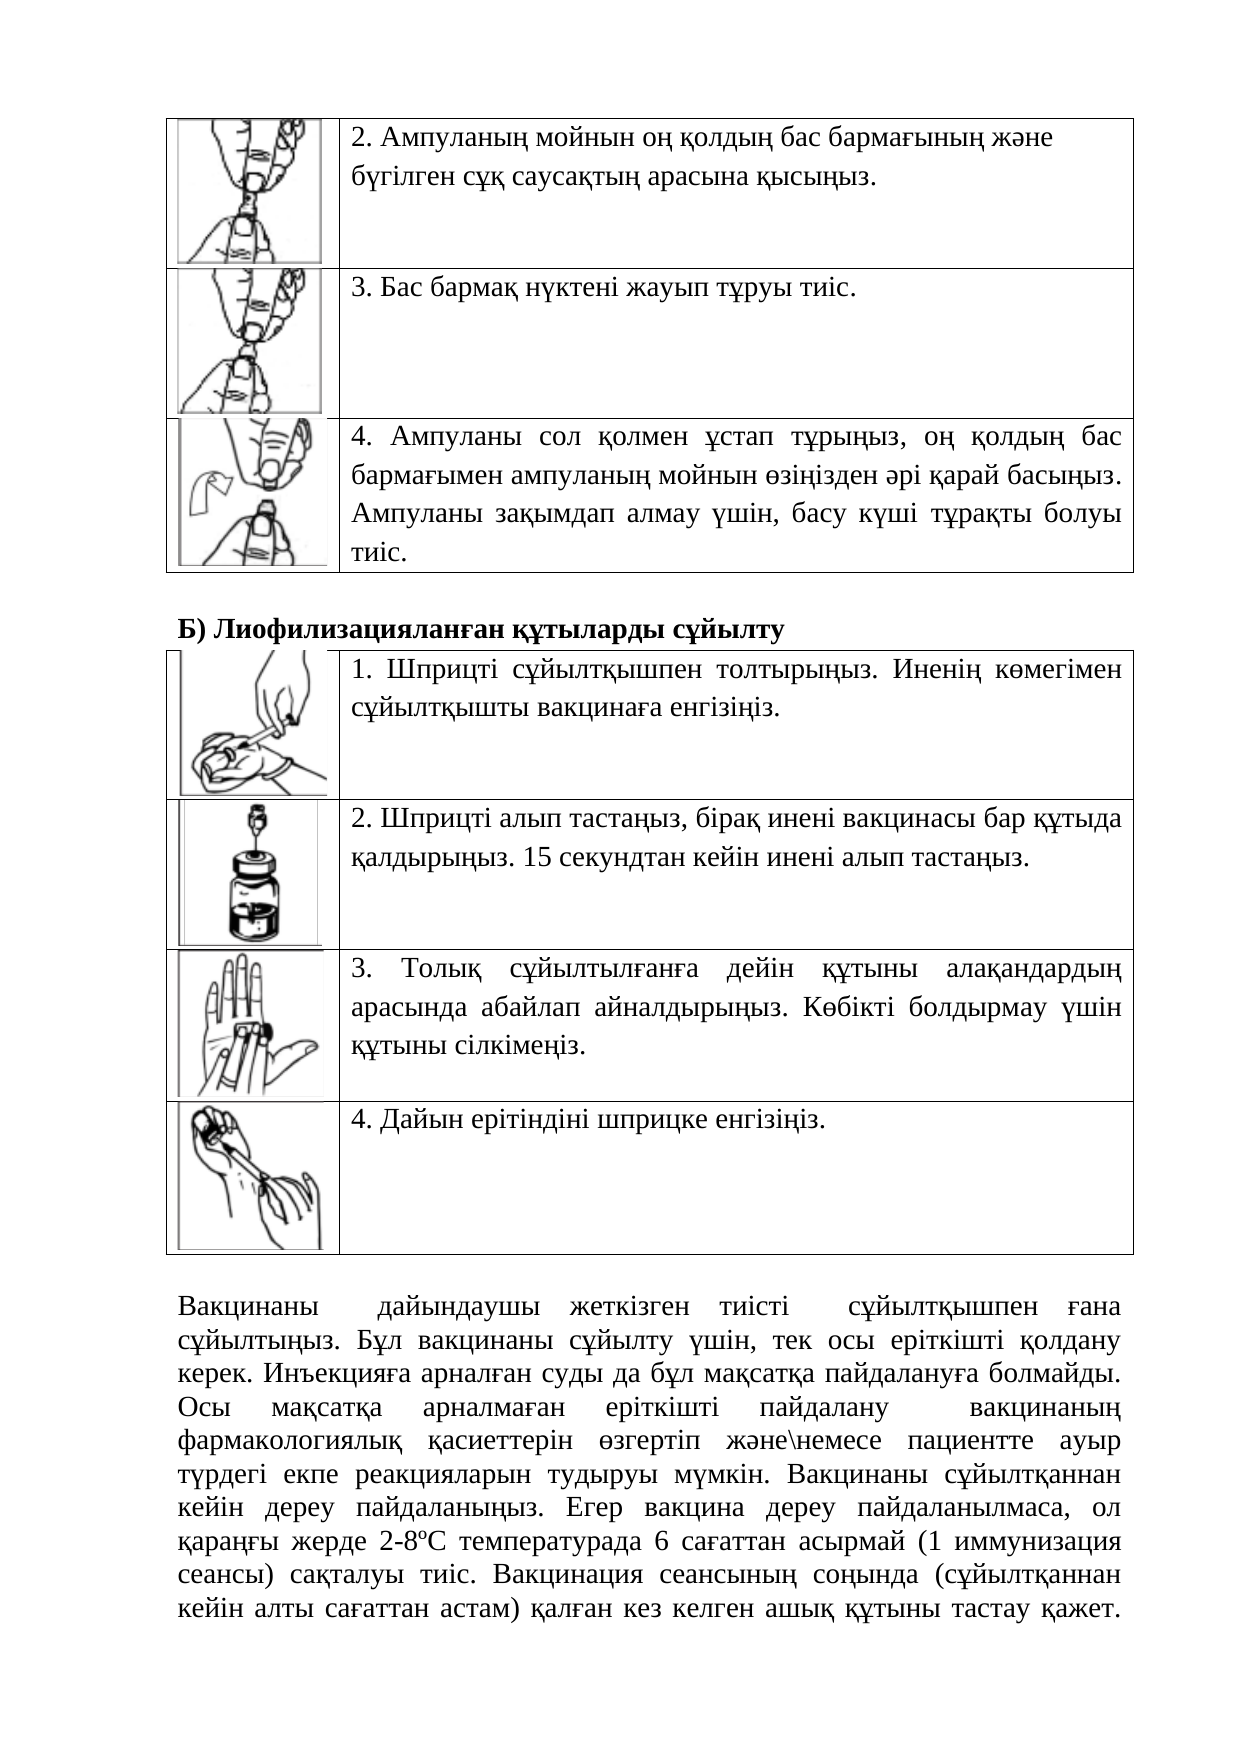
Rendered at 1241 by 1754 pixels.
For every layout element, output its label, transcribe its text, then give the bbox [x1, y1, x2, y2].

table_header [167, 651, 339, 799]
table_cell 3. Толық сұйылтылғанға дейін құтыны алақандардың арасында абайлап айналдырыңыз. Көбікті болдырмау үшін құтыны сілкімеңіз. [340, 950, 1133, 1101]
table_cell [167, 269, 339, 417]
picture [177, 268, 322, 414]
table_cell 3. Бас бармақ нүктені жауып тұруы тиіс. [340, 269, 1133, 417]
picture [177, 119, 322, 264]
table_cell [167, 950, 339, 1101]
table_cell 4. Дайын ерітіндіні шприцке енгізіңіз. [340, 1102, 1133, 1254]
table_cell 4. Ампуланы сол қолмен ұстап тұрыңыз, оң қолдың бас бармағымен ампуланың мойнын өзіңізден әрі қарай басыңыз. Ампуланы зақымдап алмау үшін, басу күші тұрақты болуы тиіс. [340, 419, 1133, 572]
table_cell [167, 1102, 339, 1254]
table_cell [167, 119, 339, 268]
table_cell 2. Ампуланың мойнын оң қолдың бас бармағының және бүгілген сұқ саусақтың арасына қысыңыз. [340, 119, 1133, 268]
table_cell [167, 419, 339, 572]
table_cell [167, 800, 339, 949]
table_header 1. Шприцті сұйылтқышпен толтырыңыз. Иненің көмегімен сұйылтқышты вакцинаға енгізіңіз. [340, 651, 1133, 799]
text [177, 1288, 1122, 1624]
table_cell 2. Шприцті алып тастаңыз, бірақ инені вакцинасы бар құтыда қалдырыңыз. 15 секундтан кейін инені алып тастаңыз. [340, 800, 1133, 949]
text Б) Лиофилизацияланған құтыларды сұйылту [177, 611, 1122, 645]
